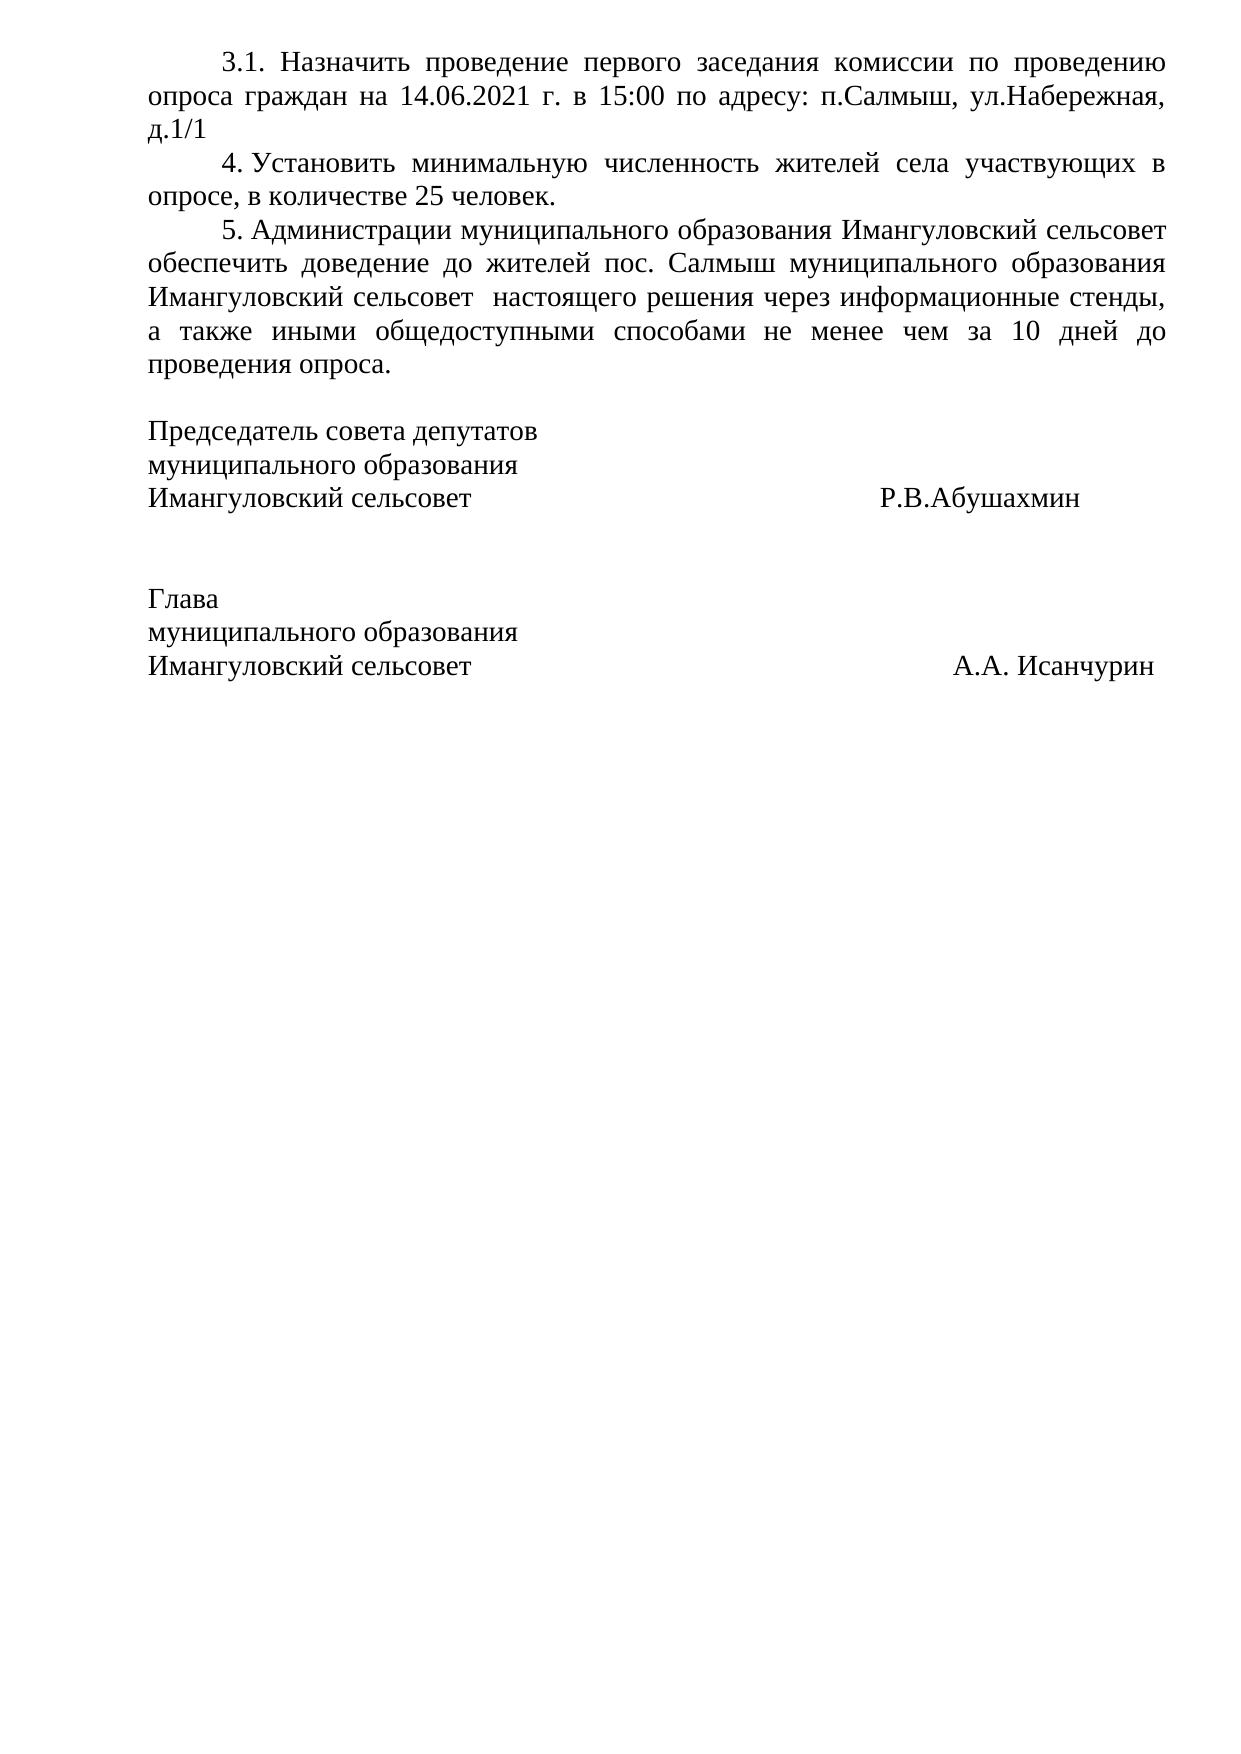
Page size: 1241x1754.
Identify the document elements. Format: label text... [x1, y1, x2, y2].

text муниципального образования [148, 447, 1167, 480]
text муниципального образования [148, 614, 1167, 648]
text 4. Установить минимальную численность жителей села участвующих в опросе, в количестве 25 человек. [148, 145, 1167, 212]
text 3.1. Назначить проведение первого заседания комиссии по проведению опроса граждан на 14.06.2021 г. в 15:00 по адресу: п.Салмыш, ул.Набережная, д.1/1 [148, 44, 1167, 145]
text Имангуловский сельсовет А.А. Исанчурин [148, 648, 1167, 682]
text Имангуловский сельсовет Р.В.Абушахмин [148, 480, 1167, 514]
text 5. Администрации муниципального образования Имангуловский сельсовет обеспечить доведение до жителей пос. Салмыш муниципального образования Имангуловский сельсовет настоящего решения через информационные стенды, а также иными общедоступными способами не менее чем за 10 дней до проведения опроса. [148, 212, 1167, 380]
text Председатель совета депутатов [148, 413, 1167, 447]
text Глава [148, 581, 1167, 614]
